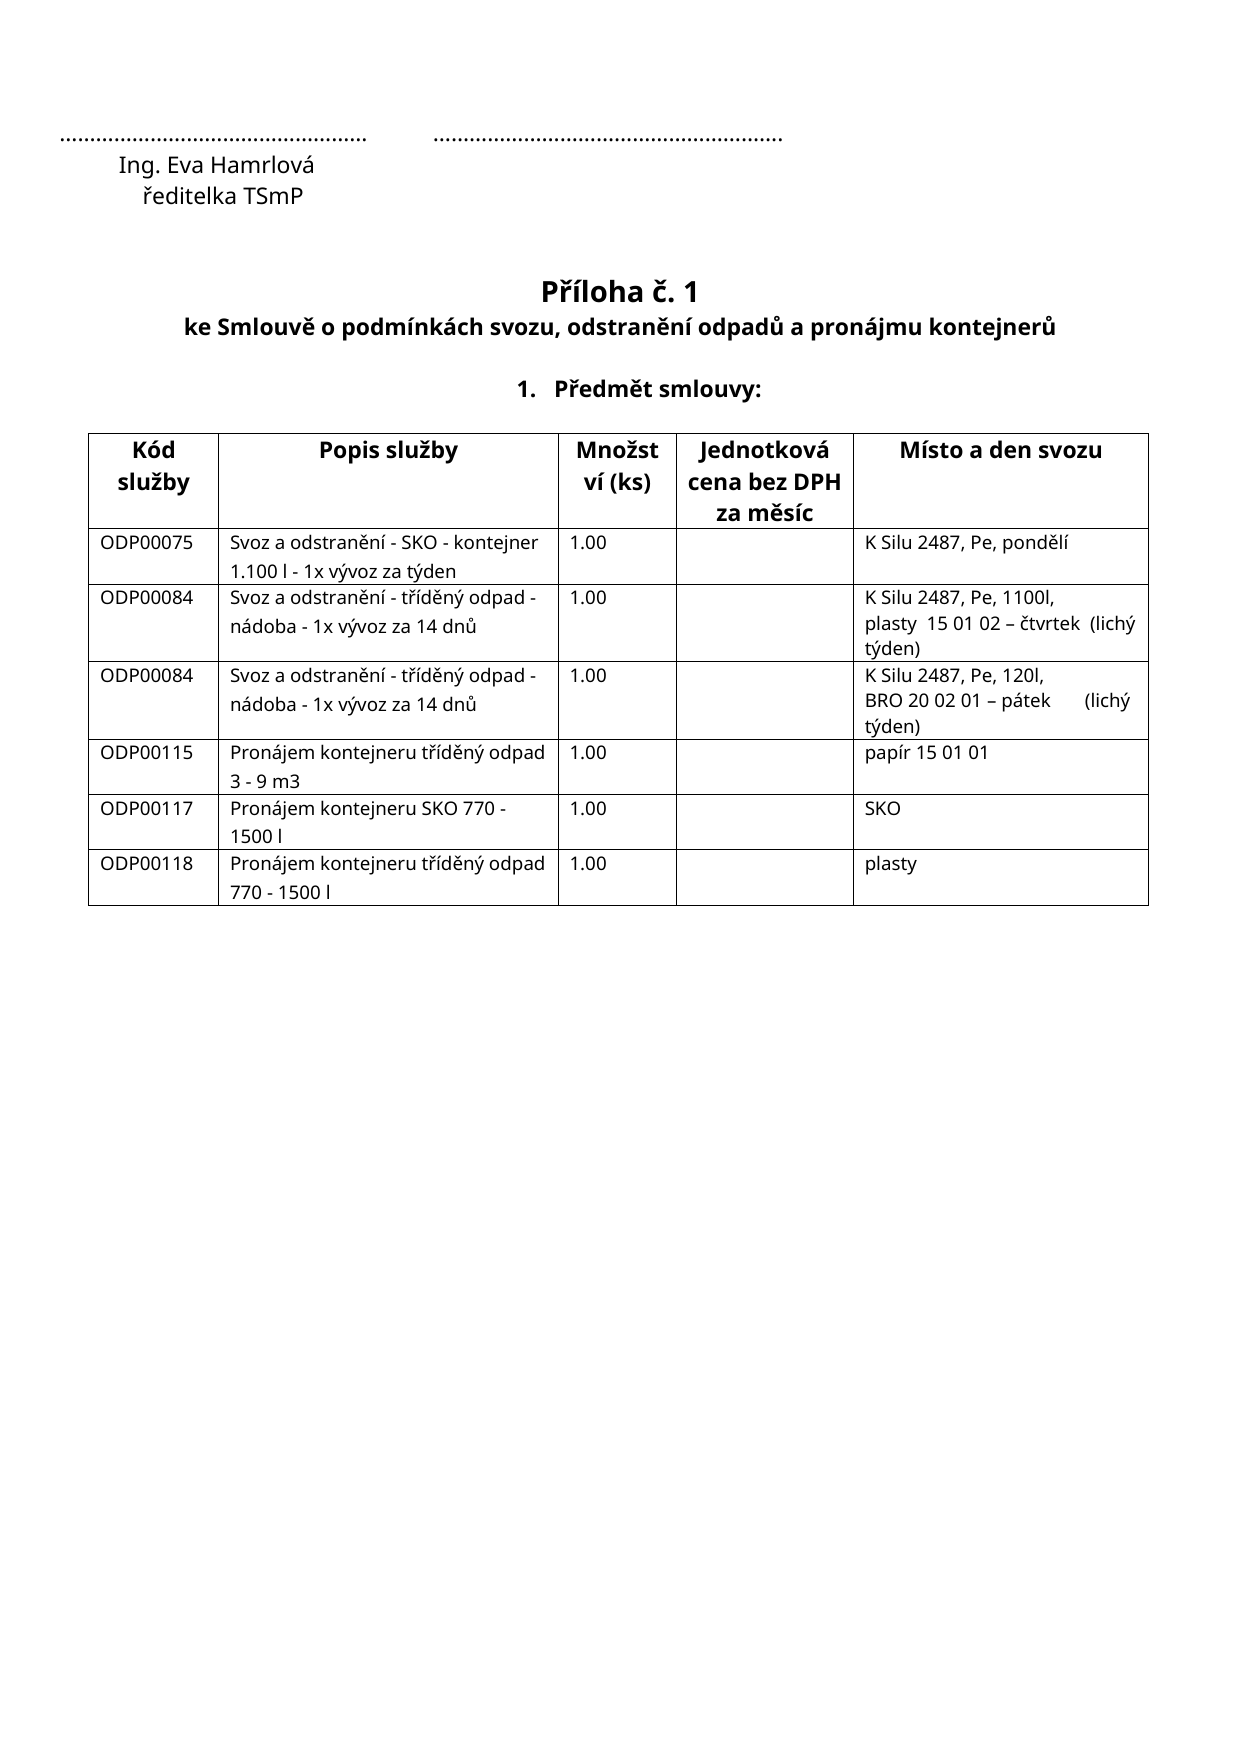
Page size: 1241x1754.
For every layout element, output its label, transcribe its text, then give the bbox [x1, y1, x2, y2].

table_cell ODP00084 [89, 662, 218, 739]
table_cell 1.00 [559, 529, 676, 583]
table_cell Svoz a odstranění - tříděný odpad - nádoba - 1x vývoz za 14 dnů [219, 662, 558, 739]
table_cell [677, 529, 853, 583]
table_cell Svoz a odstranění - SKO - kontejner 1.100 l - 1x vývoz za týden [219, 529, 558, 583]
text Ing. Eva Hamrlová [59, 149, 1181, 180]
text Příloha č. 1 [59, 271, 1181, 311]
table_cell ODP00084 [89, 585, 218, 661]
list Předmět smlouvy: [97, 373, 1181, 404]
table_cell ODP00117 [89, 795, 218, 849]
table_cell Svoz a odstranění - tříděný odpad - nádoba - 1x vývoz za 14 dnů [219, 585, 558, 661]
table_cell Pronájem kontejneru tříděný odpad 3 - 9 m3 [219, 740, 558, 794]
table_cell [677, 850, 853, 904]
table_cell ODP00115 [89, 740, 218, 794]
table_cell K Silu 2487, Pe, 120l, BRO 20 02 01 – pátek (lichý týden) [854, 662, 1148, 739]
table_cell Pronájem kontejneru tříděný odpad 770 - 1500 l [219, 850, 558, 904]
table_header Místo a den svozu [854, 434, 1148, 528]
table_cell 1.00 [559, 850, 676, 904]
table_cell SKO [854, 795, 1148, 849]
table_cell [677, 662, 853, 739]
table_cell K Silu 2487, Pe, pondělí [854, 529, 1148, 583]
table_cell Pronájem kontejneru SKO 770 - 1500 l [219, 795, 558, 849]
table_cell papír 15 01 01 [854, 740, 1148, 794]
table_cell ODP00118 [89, 850, 218, 904]
table_header Množství (ks) [559, 434, 676, 528]
text ke Smlouvě o podmínkách svozu, odstranění odpadů a pronájmu kontejnerů [59, 311, 1181, 342]
table_cell 1.00 [559, 585, 676, 661]
table_cell 1.00 [559, 662, 676, 739]
table_cell K Silu 2487, Pe, 1100l, plasty 15 01 02 – čtvrtek (lichý týden) [854, 585, 1148, 661]
table_cell [677, 740, 853, 794]
table_cell 1.00 [559, 795, 676, 849]
table_cell plasty [854, 850, 1148, 904]
table_header Kód služby [89, 434, 218, 528]
table_cell ODP00075 [89, 529, 218, 583]
table_header Popis služby [219, 434, 558, 528]
table_header Jednotková cena bez DPH za měsíc [677, 434, 853, 528]
text …………………………………………… …………………………………………………. [59, 117, 1181, 149]
table_cell [677, 795, 853, 849]
text ředitelka TSmP [59, 180, 1181, 211]
table_cell 1.00 [559, 740, 676, 794]
table_cell [677, 585, 853, 661]
